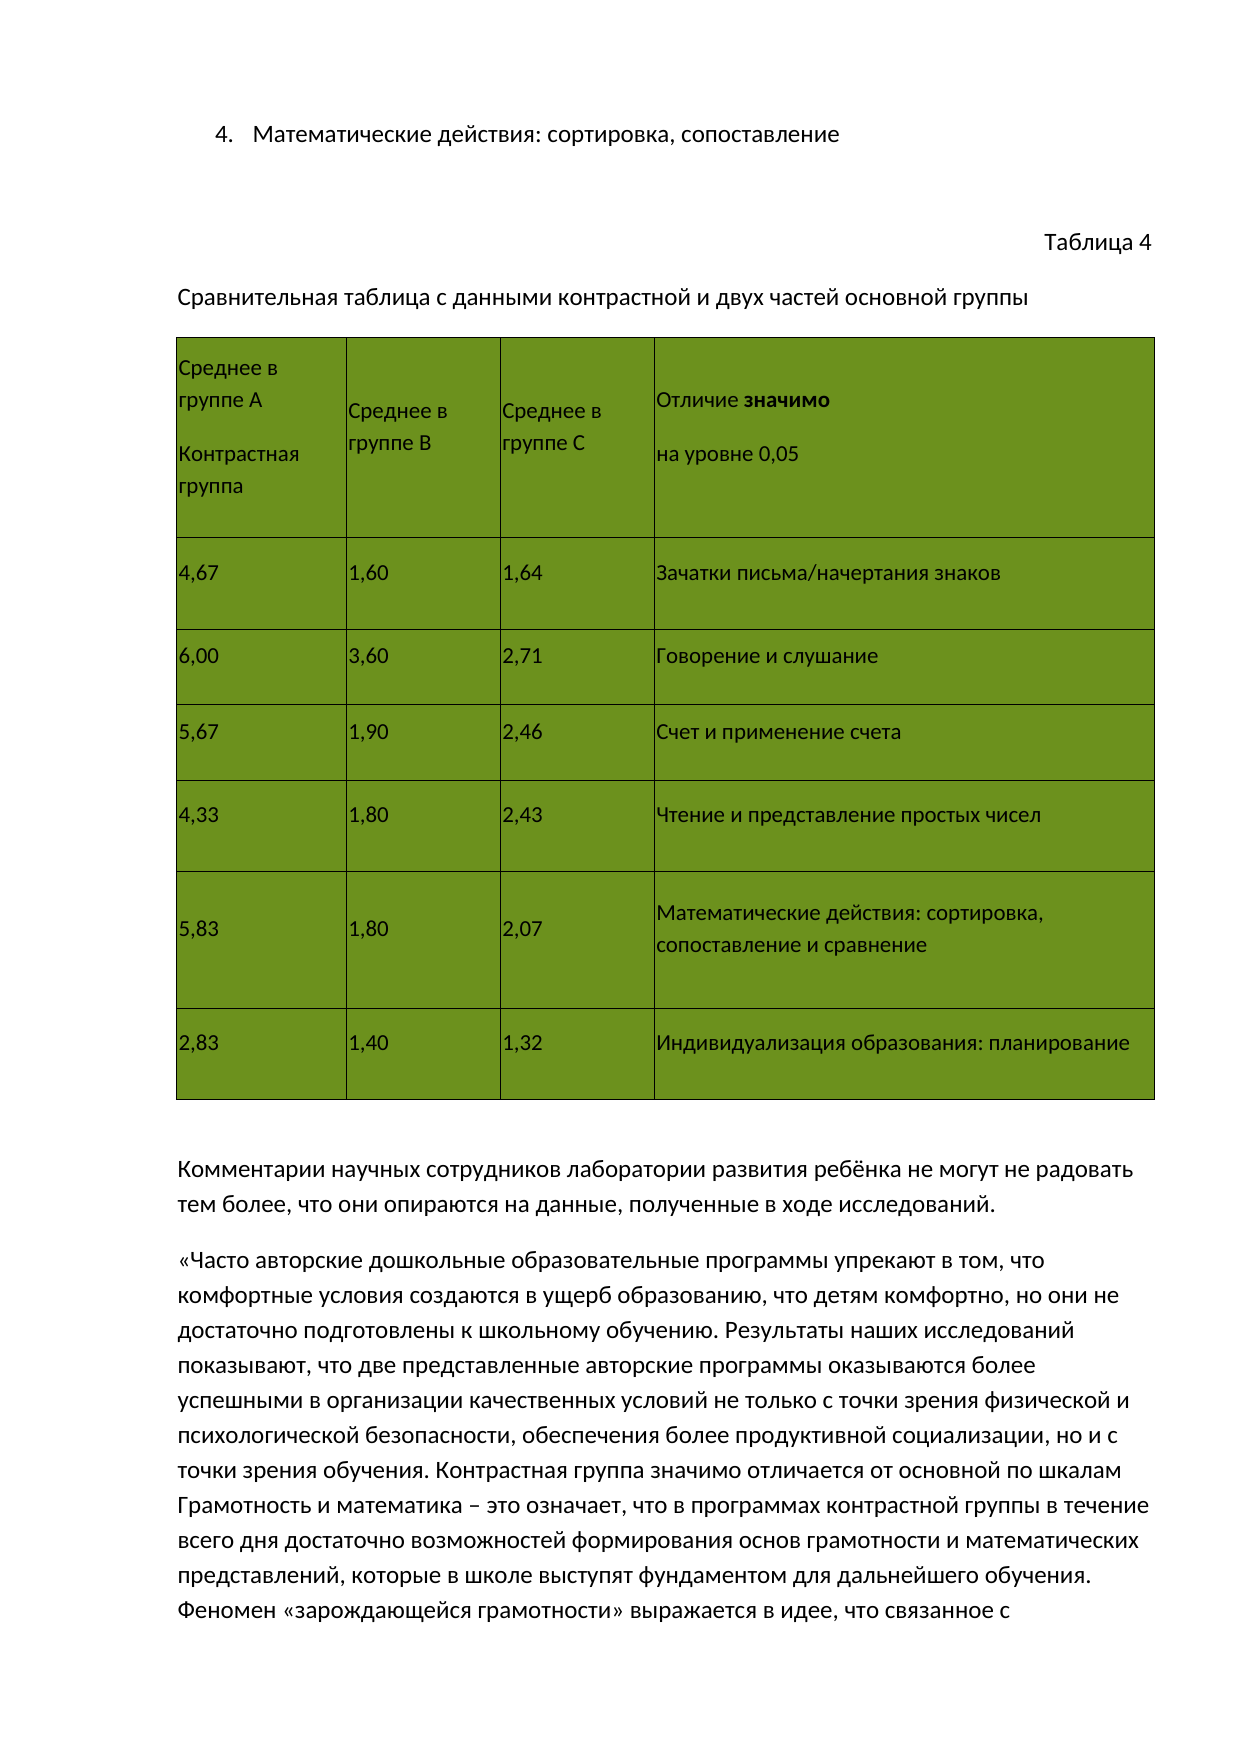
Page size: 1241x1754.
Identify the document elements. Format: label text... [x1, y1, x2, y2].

table_cell 2,07 [501, 872, 654, 1008]
table_cell 4,67 [177, 538, 346, 629]
table_cell 1,40 [347, 1009, 500, 1099]
table_cell Чтение и представление простых чисел [655, 781, 1154, 871]
table_cell 1,90 [347, 705, 500, 780]
table_cell 1,60 [347, 538, 500, 629]
table_cell Индивидуализация образования: планирование [655, 1009, 1154, 1099]
table_cell 1,80 [347, 872, 500, 1008]
table_cell 1,32 [501, 1009, 654, 1099]
list Математические действия: сортировка, сопоставление [215, 118, 1152, 149]
table_cell 1,80 [347, 781, 500, 871]
table_header Отличие значимо на уровне 0,05 [655, 338, 1154, 537]
table_cell 2,83 [177, 1009, 346, 1099]
text Сравнительная таблица с данными контрастной и двух частей основной группы [177, 281, 1152, 312]
table_cell Математические действия: сортировка, сопоставление и сравнение [655, 872, 1154, 1008]
table_cell 5,83 [177, 872, 346, 1008]
table_header Среднее в группе B [347, 338, 500, 537]
table_cell 5,67 [177, 705, 346, 780]
table_cell 3,60 [347, 630, 500, 704]
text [177, 1244, 1152, 1625]
table_cell 4,33 [177, 781, 346, 871]
table_cell Говорение и слушание [655, 630, 1154, 704]
text Таблица 4 [177, 226, 1152, 256]
table_cell 1,64 [501, 538, 654, 629]
table_header Среднее в группе С [501, 338, 654, 537]
table_header Среднее в группе А Контрастная группа [177, 338, 346, 537]
table_cell Счет и применение счета [655, 705, 1154, 780]
table_cell 2,43 [501, 781, 654, 871]
table_cell 2,71 [501, 630, 654, 704]
table_cell Зачатки письма/начертания знаков [655, 538, 1154, 629]
table_cell 6,00 [177, 630, 346, 704]
text Комментарии научных сотрудников лаборатории развития ребёнка не могут не радовать тем более, что они опираются на данные, полученные в ходе исследований. [177, 1153, 1152, 1219]
table_cell 2,46 [501, 705, 654, 780]
